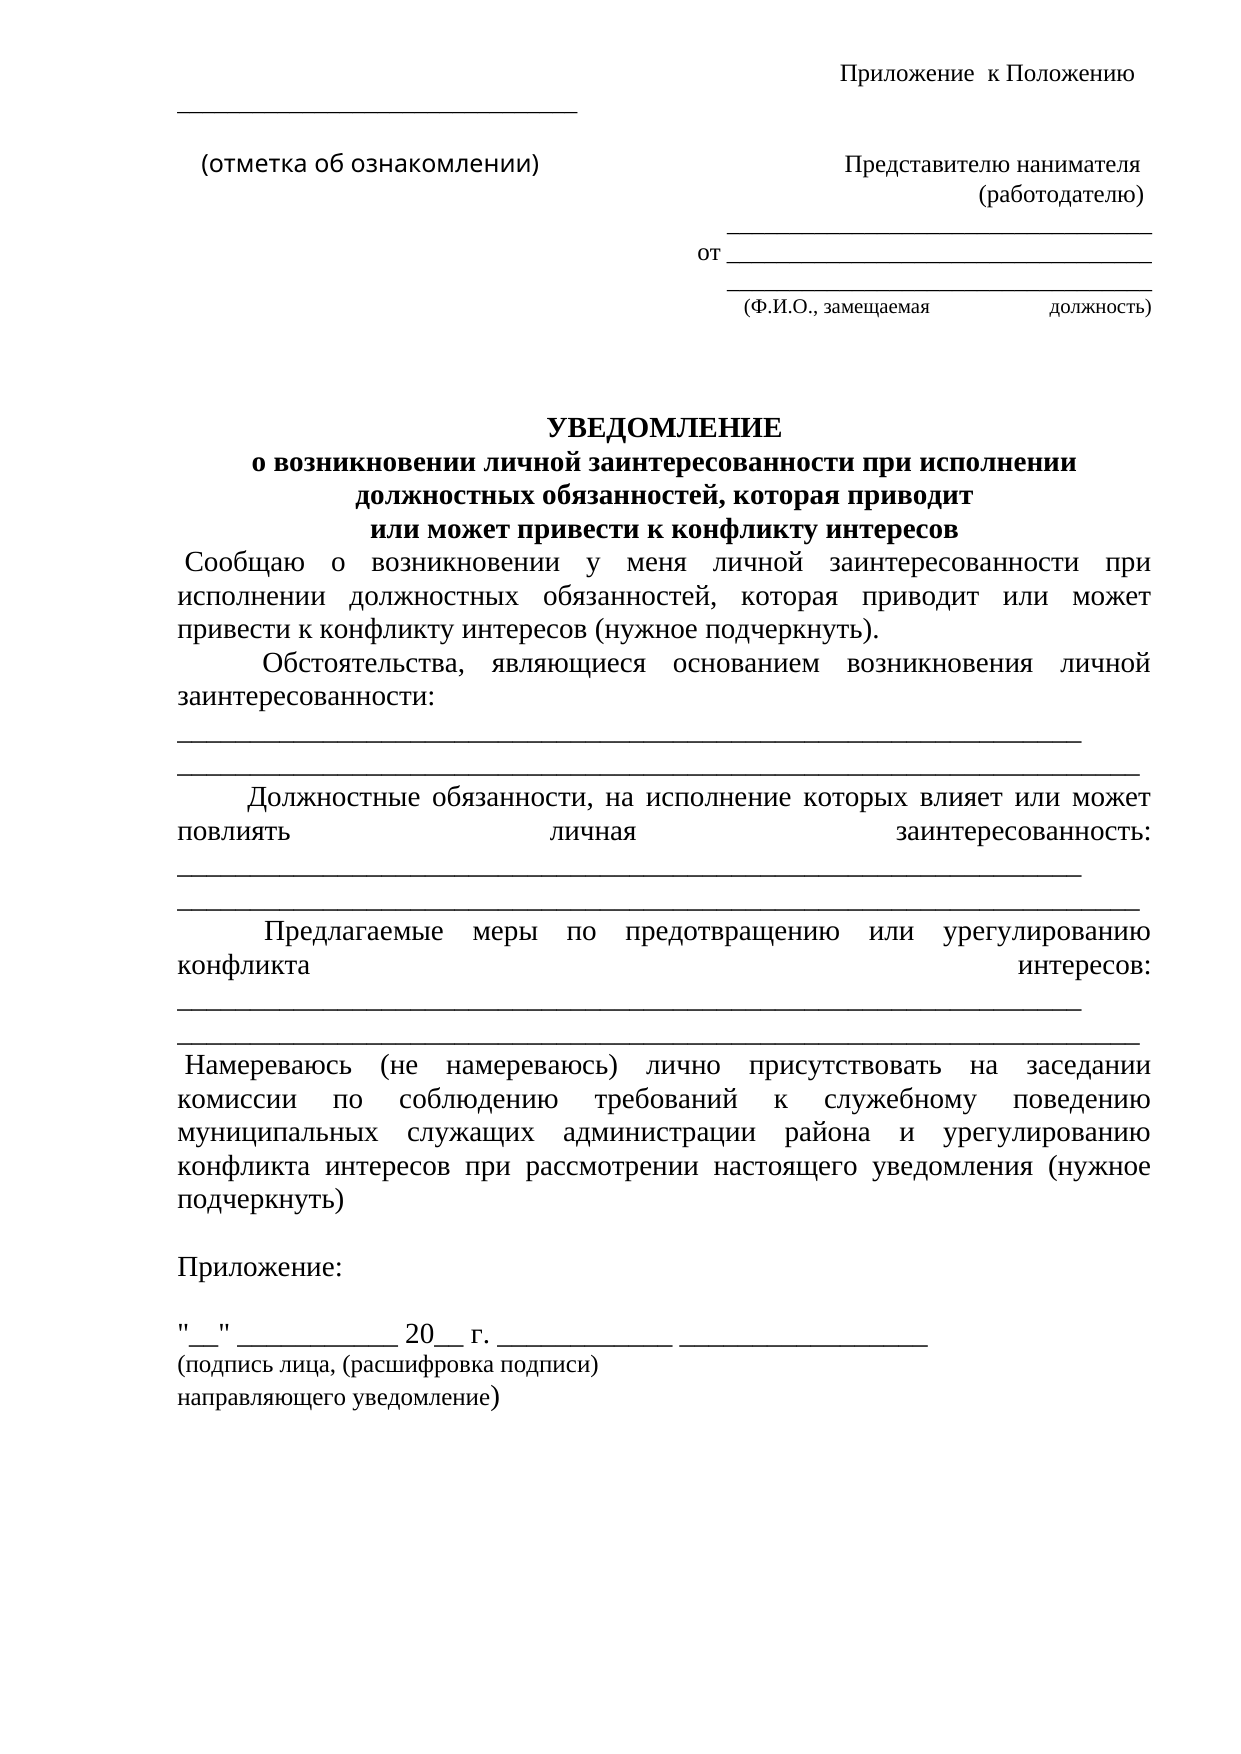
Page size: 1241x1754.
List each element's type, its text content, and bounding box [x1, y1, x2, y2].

text (отметка об ознакомлении) Представителю нанимателя [177, 145, 1152, 179]
text должностных обязанностей, которая приводит [177, 477, 1152, 511]
text УВЕДОМЛЕНИЕ [177, 410, 1152, 444]
text от __________________________________ [177, 237, 1152, 266]
text (Ф.И.О., замещаемая должность) [177, 294, 1152, 318]
text (работодателю) [177, 179, 1152, 208]
text о возникновении личной заинтересованности при исполнении [177, 444, 1152, 477]
text "__" ___________ 20__ г. ____________ _________________ [177, 1316, 1152, 1349]
text направляющего уведомление) [177, 1378, 1152, 1412]
text (подпись лица, (расшифровка подписи) [177, 1349, 1152, 1378]
text __________________________________________________________________ [177, 1014, 1152, 1047]
text __________________________________________________________________ [177, 746, 1152, 779]
text Обстоятельства, являющиеся основанием возникновения личной заинтересованности: ______________________________________________________________ [177, 645, 1152, 746]
text или может привести к конфликту интересов [177, 511, 1152, 544]
text Приложение: [177, 1249, 1152, 1282]
text Сообщаю о возникновении у меня личной заинтересованности при исполнении должностных обязанностей, которая приводит или может привести к конфликту интересов (нужное подчеркнуть). [177, 544, 1152, 645]
text Намереваюсь (не намереваюсь) лично присутствовать на заседании комиссии по соблюдению требований к служебному поведению муниципальных служащих администрации района и урегулированию конфликта интересов при рассмотрении настоящего уведомления (нужное подчеркнуть) [177, 1047, 1152, 1215]
text __________________________________________________________________ [177, 880, 1152, 913]
text Приложение к Положению ________________________________ [177, 58, 1152, 116]
text __________________________________ [177, 266, 1152, 294]
text Должностные обязанности, на исполнение которых влияет или может повлиять личная заинтересованность: ______________________________________________________________ [177, 779, 1152, 880]
text __________________________________ [177, 208, 1152, 237]
text Предлагаемые меры по предотвращению или урегулированию конфликта интересов: ______________________________________________________________ [177, 913, 1152, 1014]
